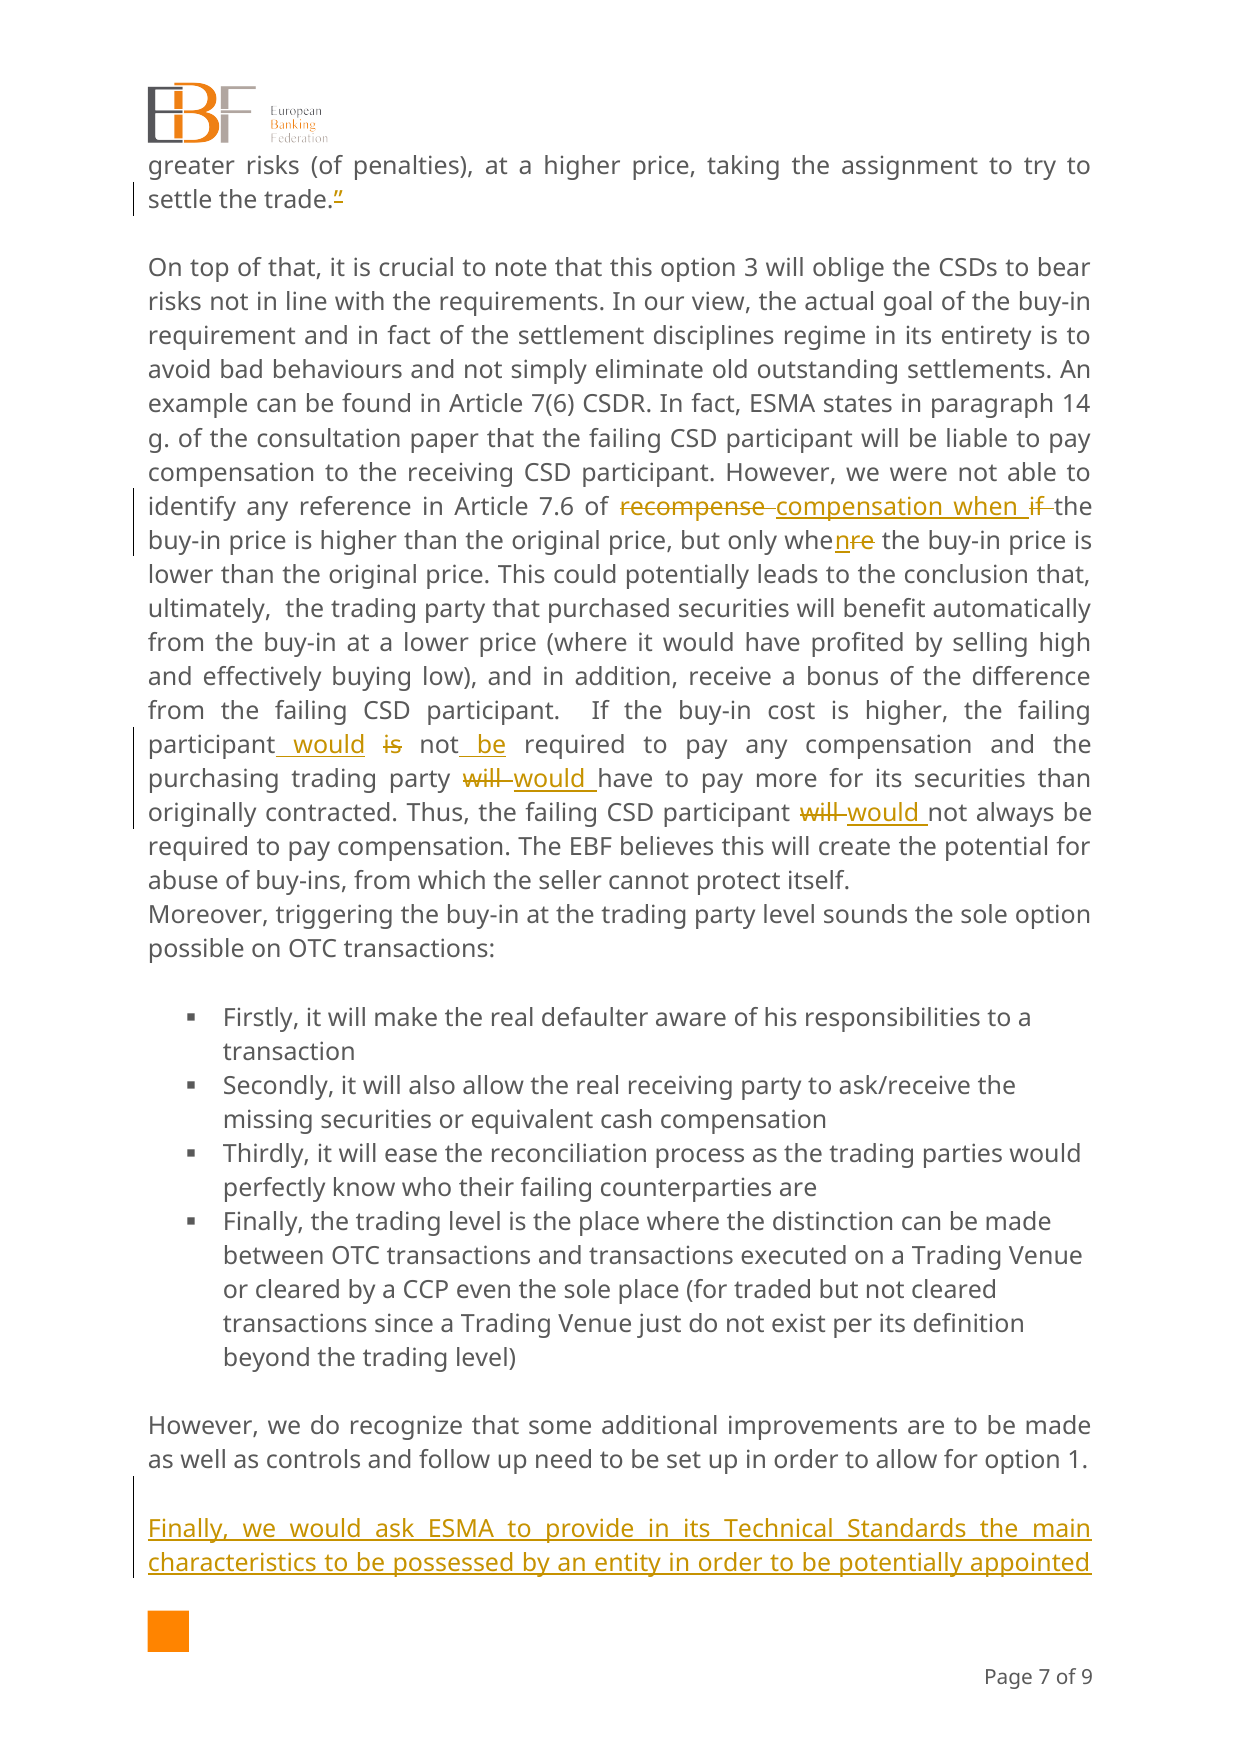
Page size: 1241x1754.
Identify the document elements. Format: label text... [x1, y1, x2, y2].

list On top of that, it is crucial to note that this option 3 will oblige the CSDs to bear risks not in line with the requirements. In our view, the actual goal of the buy-in requirement and in fact of the settlement disciplines regime in its entirety is to avoid bad behaviours and not simply eliminate old outstanding settlements. An example can be found in Article 7(6) CSDR. In fact, ESMA states in paragraph 14 g. of the consultation paper that the failing CSD participant will be liable to pay compensation to the receiving CSD participant. However, we were not able to identify any reference in Article 7.6 of the buy-in price is higher than the original price, but only whe the buy-in price is lower than the original price. This could potentially leads to the conclusion that, ultimately, the trading party that purchased securities will benefit automatically from the buy-in at a lower price (where it would have profited by selling high and effectively buying low), and in addition, receive a bonus of the difference from the failing CSD participant. If the buy-in cost is higher, the failing participant not required to pay any compensation and the purchasing trading party have to pay more for its securities than originally contracted. Thus, the failing CSD participant not always be required to pay compensation. The EBF believes this will create the potential for abuse of buy-ins, from which the seller cannot protect itself. [148, 250, 1092, 897]
list Secondly, it will also allow the real receiving party to ask/receive the missing securities or equivalent cash compensation [185, 1067, 1092, 1136]
list Thirdly, it will ease the reconciliation process as the trading parties would perfectly know who their failing counterparties are [185, 1136, 1092, 1204]
list However, we do recognize that some additional improvements are to be made as well as controls and follow up need to be set up in order to allow for option 1. [148, 1408, 1092, 1476]
list Moreover, triggering the buy-in at the trading party level sounds the sole option possible on OTC transactions: [148, 897, 1092, 965]
list Finally, the trading level is the place where the distinction can be made between OTC transactions and transactions executed on a Trading Venue or cleared by a CCP even the sole place (for traded but not cleared transactions since a Trading Venue just do not exist per its definition beyond the trading level) [185, 1204, 1092, 1374]
list Firstly, it will make the real defaulter aware of his responsibilities to a transaction [185, 999, 1092, 1067]
picture [147, 82, 329, 147]
